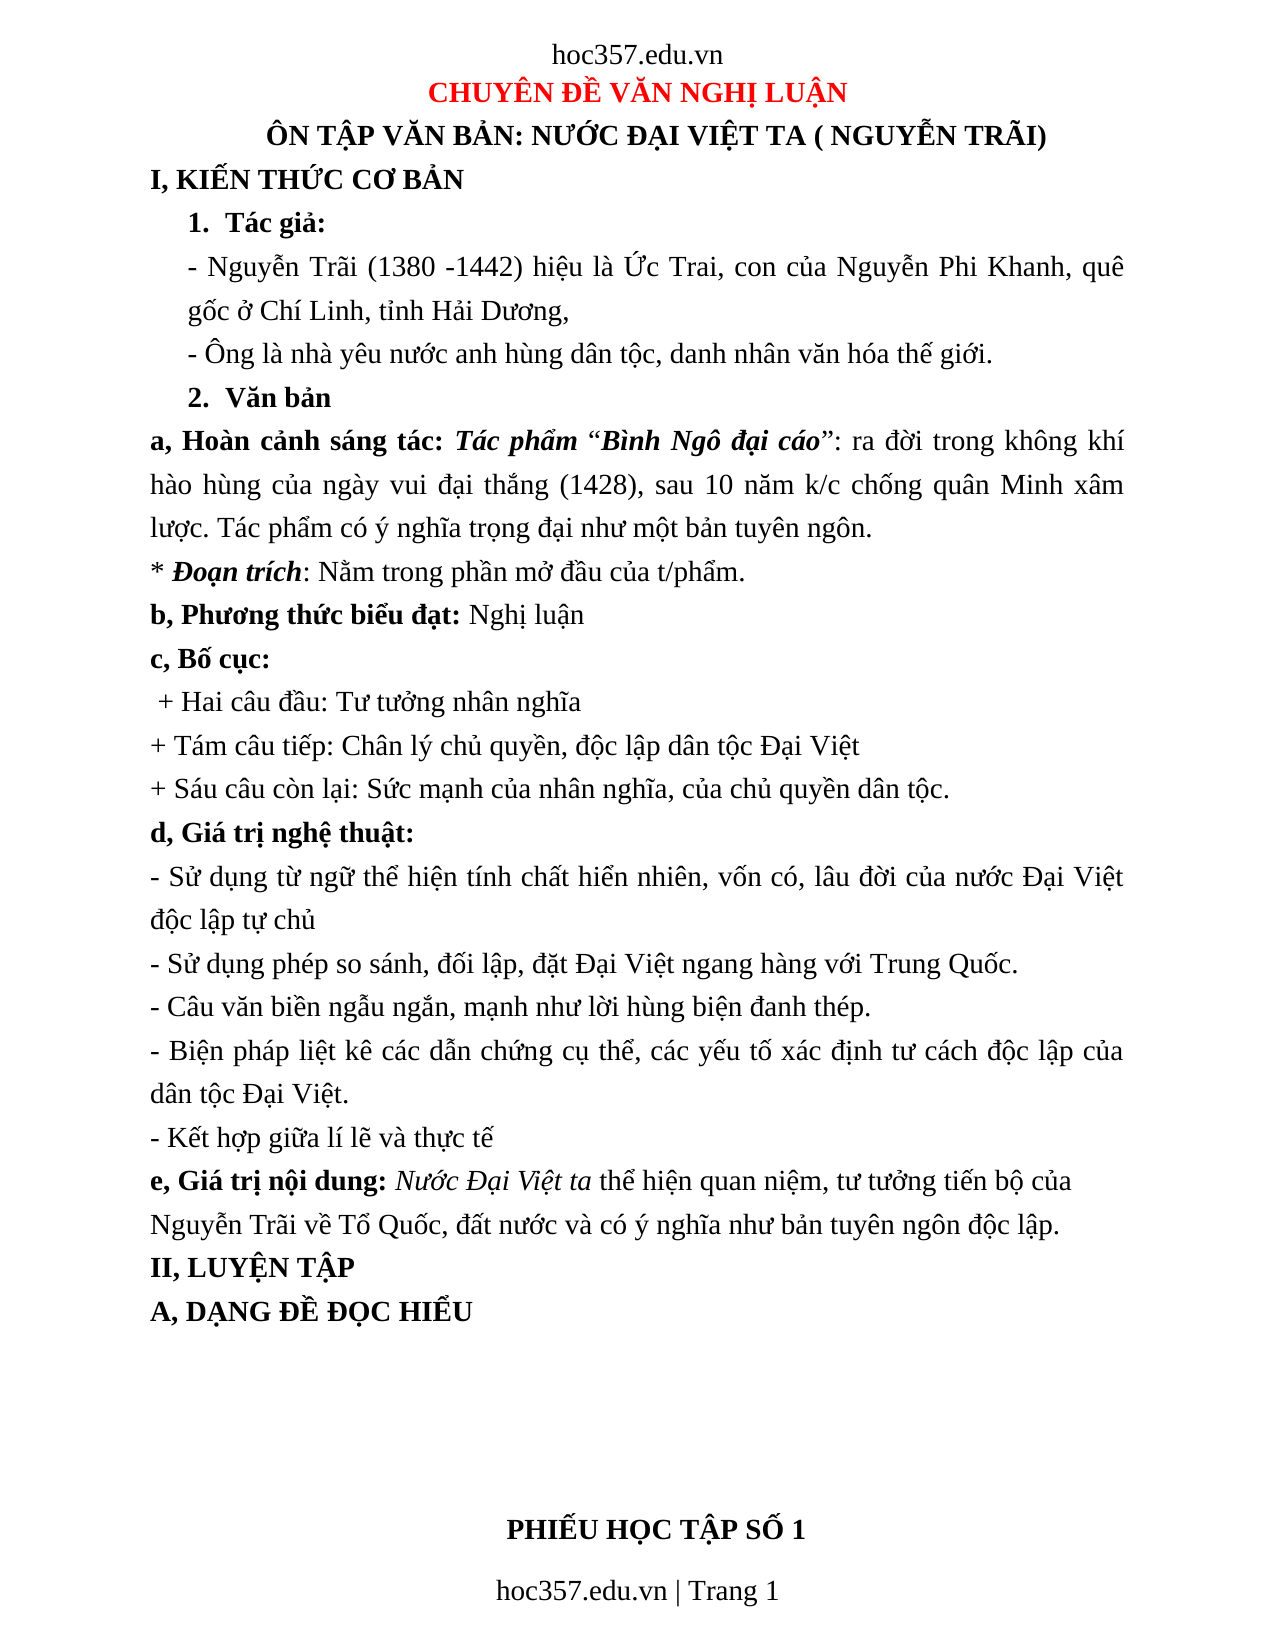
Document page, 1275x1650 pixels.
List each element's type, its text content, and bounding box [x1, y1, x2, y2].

text + Sáu câu còn lại: Sức mạnh của nhân nghĩa, của chủ quyền dân tộc. [150, 772, 1125, 805]
text c, Bố cục: [150, 641, 1125, 674]
text - Ông là nhà yêu nước anh hùng dân tộc, danh nhân văn hóa thế giới. [187, 336, 1125, 370]
text - Sử dụng phép so sánh, đối lập, đặt Đại Việt ngang hàng với Trung Quốc. [150, 946, 1125, 979]
text I, KIẾN THỨC CƠ BẢN [150, 162, 1125, 196]
text + Tám câu tiếp: Chân lý chủ quyền, độc lập dân tộc Đại Việt [150, 728, 1125, 762]
text * Đoạn trích: Nằm trong phần mở đầu của t/phẩm. [150, 554, 1125, 587]
text + Hai câu đầu: Tư tưởng nhân nghĩa [150, 684, 1125, 718]
text II, LUYỆN TẬP [150, 1251, 1125, 1284]
list Văn bản [187, 380, 1125, 413]
text b, Phương thức biểu đạt: Nghị luận [150, 597, 1125, 631]
text a, Hoàn cảnh sáng tác: Tác phẩm “Bình Ngô đại cáo”: ra đời trong không khí hào hùng của ngày vui đại thắng (1428), sau 10 năm k/c chống quân Minh xâm lược. Tác phẩm có ý nghĩa trọng đại như một bản tuyên ngôn. [150, 423, 1125, 544]
list Tác giả: [187, 206, 1125, 239]
text d, Giá trị nghệ thuật: [150, 815, 1125, 849]
text ÔN TẬP VĂN BẢN: NƯỚC ĐẠI VIỆT TA ( NGUYỄN TRÃI) [187, 118, 1125, 152]
text - Kết hợp giữa lí lẽ và thực tế [150, 1120, 1125, 1153]
text - Nguyễn Trãi (1380 -1442) hiệu là Ức Trai, con của Nguyễn Phi Khanh, quê gốc ở Chí Linh, tỉnh Hải Dương, [187, 249, 1125, 326]
text e, Giá trị nội dung: Nước Đại Việt ta thể hiện quan niệm, tư tưởng tiến bộ của Nguyễn Trãi về Tổ Quốc, đất nước và có ý nghĩa như bản tuyên ngôn độc lập. [150, 1163, 1125, 1241]
text A, DẠNG ĐỀ ĐỌC HIỂU [150, 1294, 1125, 1328]
text CHUYÊN ĐỀ VĂN NGHỊ LUẬN [150, 75, 1125, 108]
text PHIẾU HỌC TẬP SỐ 1 [187, 1512, 1125, 1545]
text - Sử dụng từ ngữ thể hiện tính chất hiển nhiên, vốn có, lâu đời của nước Đại Việt độc lập tự chủ [150, 859, 1125, 936]
text - Biện pháp liệt kê các dẫn chứng cụ thể, các yếu tố xác định tư cách độc lập của dân tộc Đại Việt. [150, 1033, 1125, 1110]
text - Câu văn biền ngẫu ngắn, mạnh như lời hùng biện đanh thép. [150, 989, 1125, 1023]
